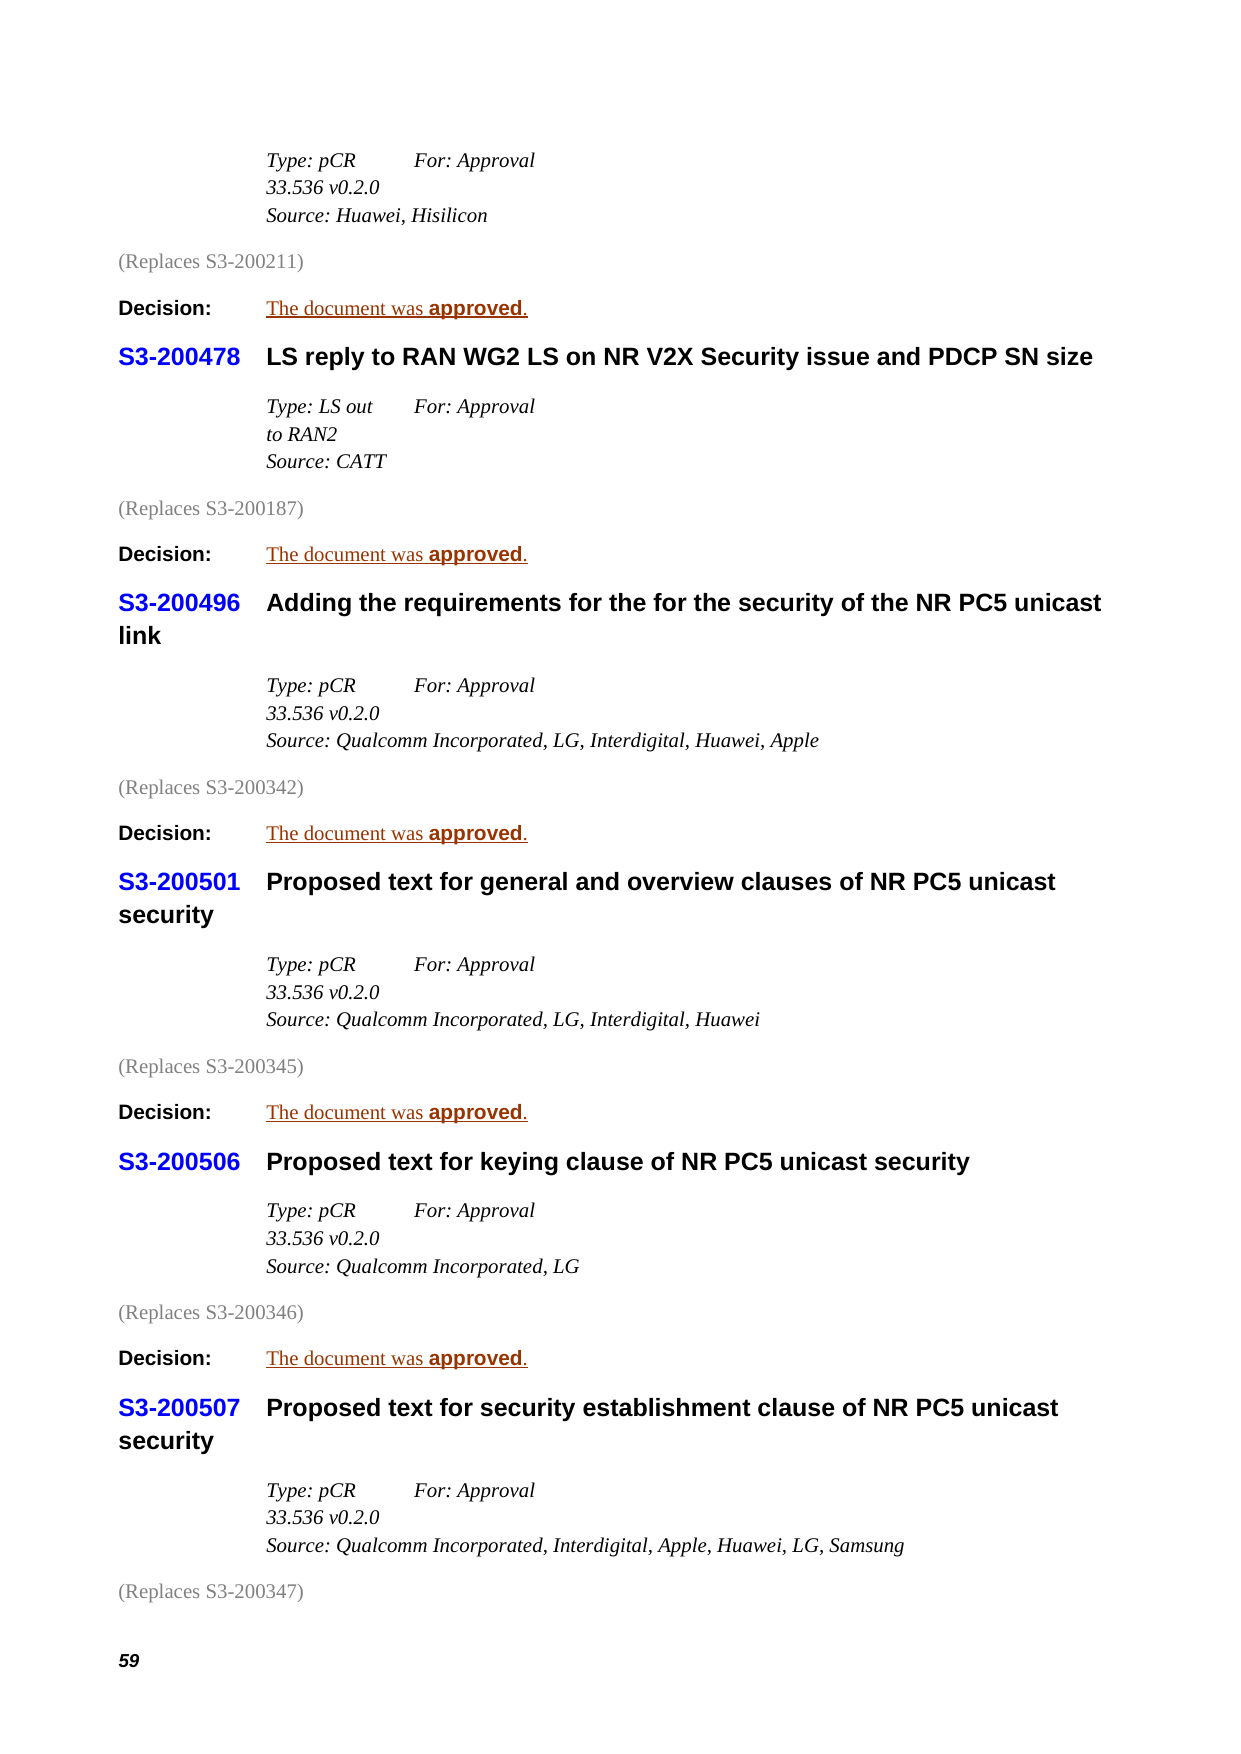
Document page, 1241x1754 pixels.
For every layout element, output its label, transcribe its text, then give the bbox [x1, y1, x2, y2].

text (Replaces S3-200346) [118, 1300, 1122, 1324]
text S3-200496 Adding the requirements for the for the security of the NR PC5 unicast link [118, 588, 1122, 650]
text Type: LS out For: Approval to RAN2 Source: CATT [118, 394, 1122, 473]
text S3-200506 Proposed text for keying clause of NR PC5 unicast security [118, 1147, 1122, 1175]
text (Replaces S3-200211) [118, 249, 1122, 273]
text Type: pCR For: Approval 33.536 v0.2.0 Source: Qualcomm Incorporated, LG [118, 1198, 1122, 1278]
text Type: pCR For: Approval 33.536 v0.2.0 Source: Qualcomm Incorporated, LG, Interdigital, Huawei, Apple [118, 673, 1122, 752]
text (Replaces S3-200347) [118, 1579, 1122, 1603]
text Decision: The document was approved. [118, 1346, 1122, 1370]
text Decision: The document was approved. [118, 542, 1122, 566]
text S3-200507 Proposed text for security establishment clause of NR PC5 unicast security [118, 1393, 1122, 1454]
text S3-200478 LS reply to RAN WG2 LS on NR V2X Security issue and PDCP SN size [118, 342, 1122, 371]
text Decision: The document was approved. [118, 1100, 1122, 1124]
text Type: pCR For: Approval 33.536 v0.2.0 Source: Huawei, Hisilicon [118, 148, 1122, 227]
text (Replaces S3-200342) [118, 774, 1122, 799]
text S3-200501 Proposed text for general and overview clauses of NR PC5 unicast security [118, 867, 1122, 929]
text Type: pCR For: Approval 33.536 v0.2.0 Source: Qualcomm Incorporated, Interdigital, Apple, Huawei, LG, Samsung [118, 1477, 1122, 1557]
text Decision: The document was approved. [118, 296, 1122, 320]
text Type: pCR For: Approval 33.536 v0.2.0 Source: Qualcomm Incorporated, LG, Interdigital, Huawei [118, 952, 1122, 1031]
text (Replaces S3-200187) [118, 495, 1122, 519]
text (Replaces S3-200345) [118, 1054, 1122, 1078]
text Decision: The document was approved. [118, 821, 1122, 845]
